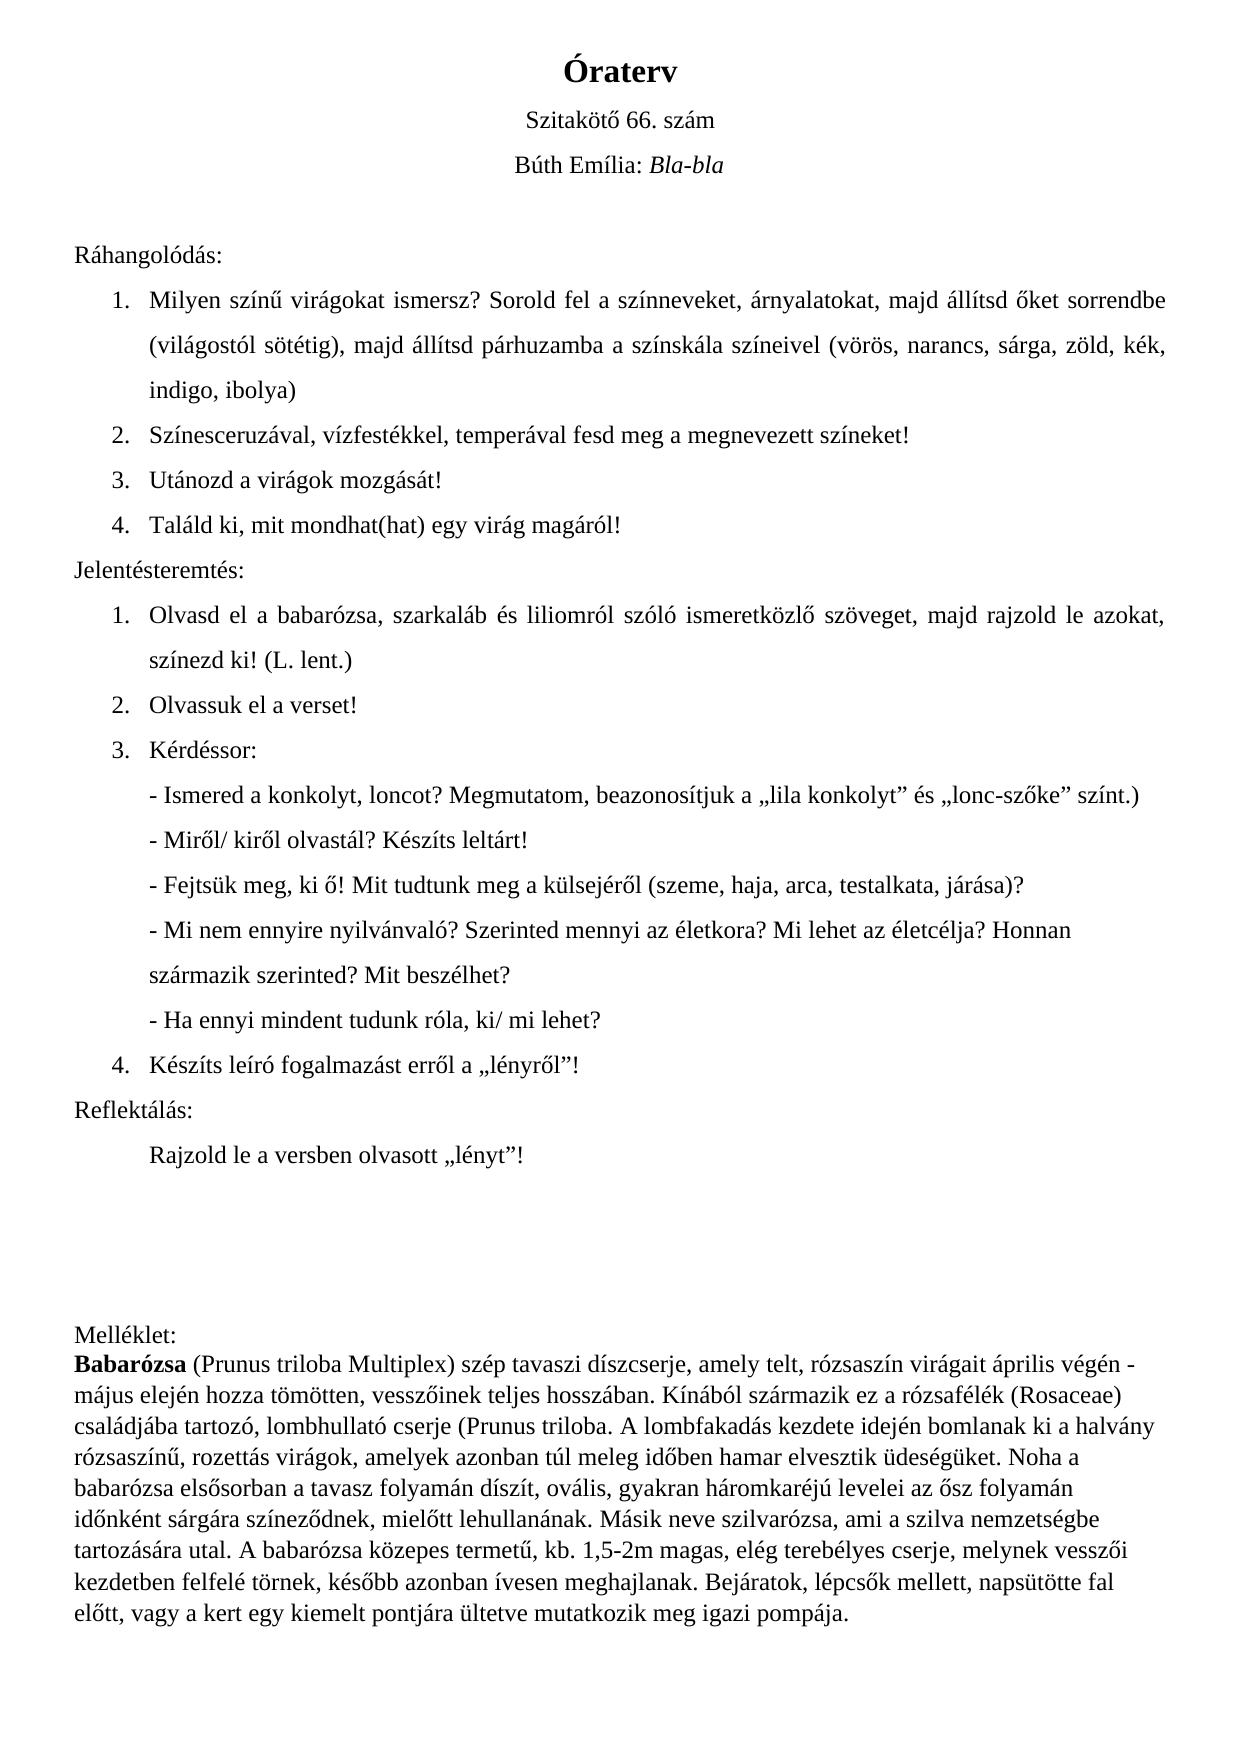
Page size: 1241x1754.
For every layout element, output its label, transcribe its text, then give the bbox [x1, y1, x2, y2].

list Kérdéssor: - Ismered a konkolyt, loncot? Megmutatom, beazonosítjuk a „lila konkolyt” és „lonc-szőke” színt.) - Miről/ kiről olvastál? Készíts leltárt! - Fejtsük meg, ki ő! Mit tudtunk meg a külsejéről (szeme, haja, arca, testalkata, járása)? - Mi nem ennyire nyilvánvaló? Szerinted mennyi az életkora? Mi lehet az életcélja? Honnan származik szerinted? Mit beszélhet? - Ha ennyi mindent tudunk róla, ki/ mi lehet? [111, 719, 1167, 1034]
list Olvassuk el a verset! [111, 674, 1167, 719]
list Találd ki, mit mondhat(hat) egy virág magáról! [111, 494, 1167, 539]
list Milyen színű virágokat ismersz? Sorold fel a színneveket, árnyalatokat, majd állítsd őket sorrendbe (világostól sötétig), majd állítsd párhuzamba a színskála színeivel (vörös, narancs, sárga, zöld, kék, indigo, ibolya) [111, 269, 1167, 404]
text Rajzold le a versben olvasott „lényt”! [74, 1124, 1167, 1169]
list Olvasd el a babarózsa, szarkaláb és liliomról szóló ismeretközlő szöveget, majd rajzold le azokat, színezd ki! (L. lent.) [111, 584, 1167, 674]
text Búth Emília: Bla-bla [74, 134, 1167, 179]
text Ráhangolódás: [74, 224, 1167, 269]
list Készíts leíró fogalmazást erről a „lényről”! [111, 1034, 1167, 1079]
text Óraterv [74, 44, 1167, 89]
text Szitakötő 66. szám [74, 89, 1167, 134]
text Jelentésteremtés: [74, 539, 1167, 584]
text Babarózsa (Prunus triloba Multiplex) szép tavaszi díszcserje, amely telt, rózsaszín virágait április végén - május elején hozza tömötten, vesszőinek teljes hosszában. Kínából származik ez a rózsafélék (Rosaceae) családjába tartozó, lombhullató cserje (Prunus triloba. A lombfakadás kezdete idején bomlanak ki a halvány rózsaszínű, rozettás virágok, amelyek azonban túl meleg időben hamar elvesztik üdeségüket. Noha a babarózsa elsősorban a tavasz folyamán díszít, ovális, gyakran háromkaréjú levelei az ősz folyamán időnként sárgára színeződnek, mielőtt lehullanának. Másik neve szilvarózsa, ami a szilva nemzetségbe tartozására utal. A babarózsa közepes termetű, kb. 1,5-2m magas, elég terebélyes cserje, melynek vesszői kezdetben felfelé törnek, később azonban ívesen meghajlanak. Bejáratok, lépcsők mellett, napsütötte fal előtt, vagy a kert egy kiemelt pontjára ültetve mutatkozik meg igazi pompája. [74, 1349, 1167, 1626]
text Melléklet: [74, 1304, 1167, 1349]
text Reflektálás: [74, 1079, 1167, 1124]
list Színesceruzával, vízfestékkel, temperával fesd meg a megnevezett színeket! [111, 404, 1167, 449]
list Utánozd a virágok mozgását! [111, 449, 1167, 494]
